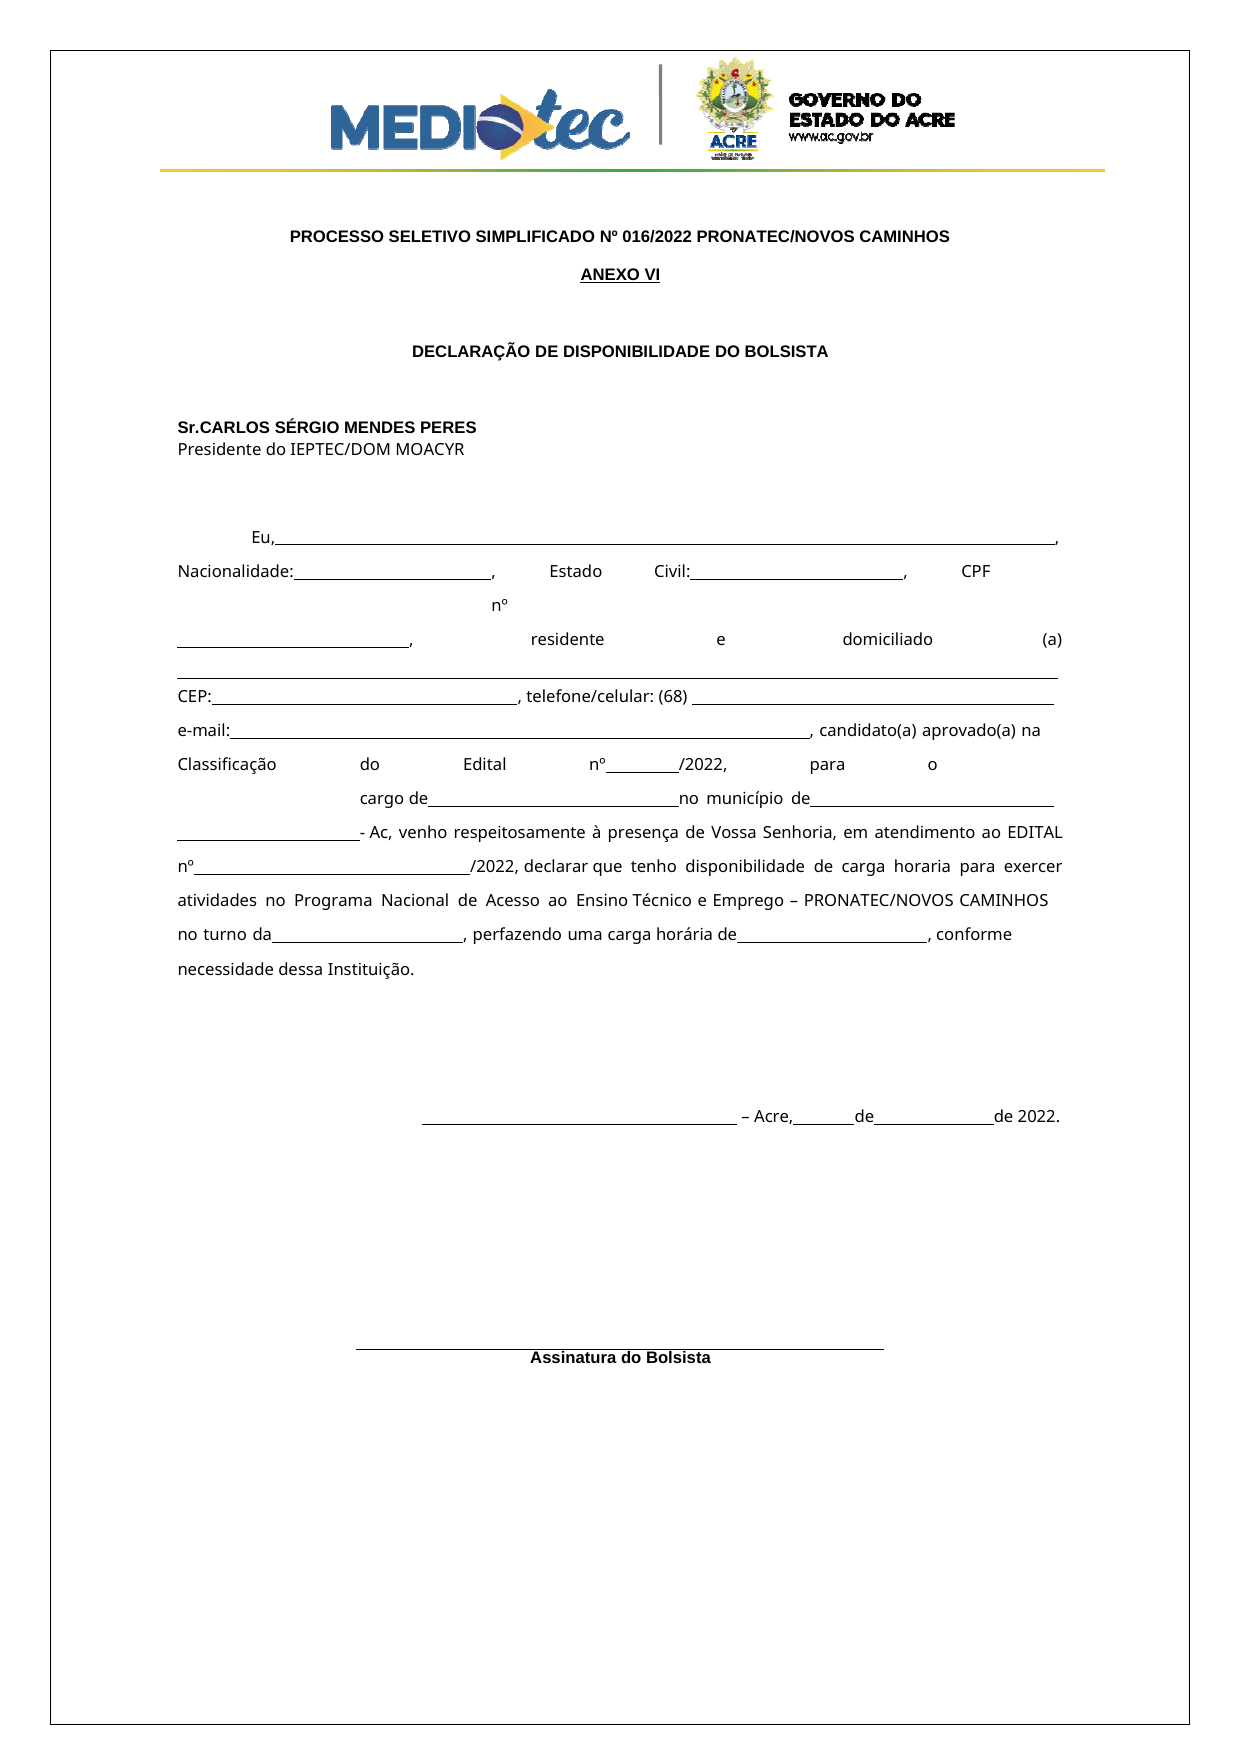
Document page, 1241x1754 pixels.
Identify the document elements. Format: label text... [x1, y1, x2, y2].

subtitle Sr.CARLOS SÉRGIO MENDES PERES [177, 418, 1138, 437]
text Presidente do IEPTEC/DOM MOACYR [177, 437, 1138, 460]
text Eu, , Nacionalidade: , Estado Civil: , CPF nº [177, 526, 1063, 616]
subtitle Assinatura do Bolsista [528, 1350, 712, 1367]
subtitle PROCESSO SELETIVO SIMPLIFICADO Nº 016/2022 PRONATEC/NOVOS CAMINHOS ANEXO VI [289, 227, 952, 284]
text , residente e domiciliado (a) [177, 628, 1138, 650]
text – Acre, de de 2022. [422, 1105, 1138, 1128]
text CEP: , telefone/celular: (68) e-mail: , candidato(a) aprovado(a) na Classificação do Edital nº /2022, para o cargo de no município de - Ac, venho respeitosamente à presença de Vossa Senhoria, em atendimento ao EDITAL nº /2022, declarar que tenho disponibilidade de carga horaria para exercer atividades no Programa Nacional de Acesso ao Ensino Técnico e Emprego – PRONATEC/NOVOS CAMINHOS no turno da , perfazendo uma carga horária de , conforme necessidade dessa Instituição. [177, 684, 1063, 980]
picture [329, 88, 630, 160]
picture [693, 56, 955, 160]
text DECLARAÇÃO DE DISPONIBILIDADE DO BOLSISTA [412, 342, 1138, 361]
